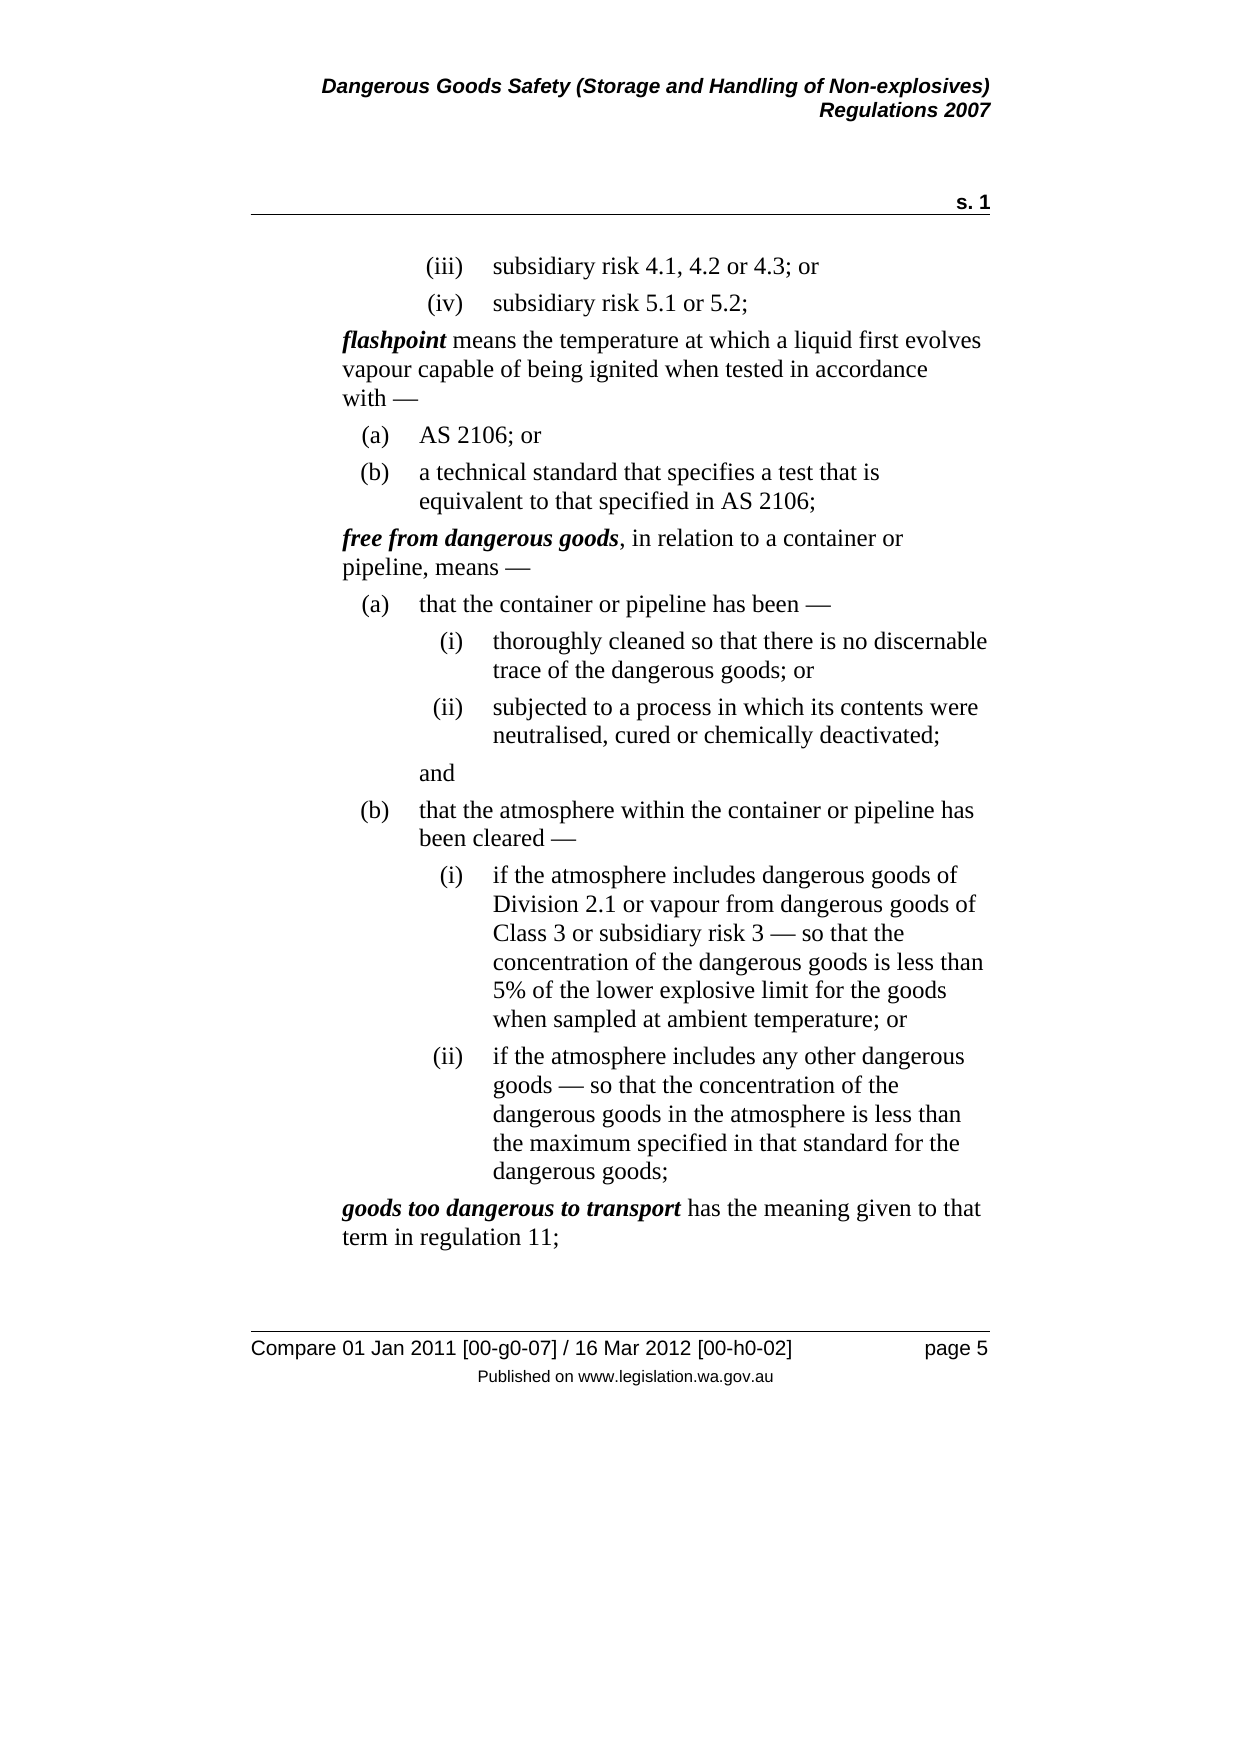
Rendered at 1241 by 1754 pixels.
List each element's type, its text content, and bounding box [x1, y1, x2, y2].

text goods too dangerous to transport has the meaning given to that term in regulation 11; [251, 1193, 990, 1251]
text (a) AS 2106; or [251, 420, 990, 449]
text (ii) if the atmosphere includes any other dangerous goods — so that the concentration of the dangerous goods in the atmosphere is less than the maximum specified in that standard for the dangerous goods; [251, 1041, 990, 1185]
text and [251, 758, 990, 786]
text (a) that the container or pipeline has been — [251, 589, 990, 618]
text (b) a technical standard that specifies a test that is equivalent to that specified in AS 2106; [251, 457, 990, 515]
text (iii) subsidiary risk 4.1, 4.2 or 4.3; or [251, 251, 990, 280]
text flashpoint means the temperature at which a liquid first evolves vapour capable of being ignited when tested in accordance with — [251, 326, 990, 412]
text (iv) subsidiary risk 5.1 or 5.2; [251, 288, 990, 317]
text (b) that the atmosphere within the container or pipeline has been cleared — [251, 795, 990, 852]
text (i) thoroughly cleaned so that there is no discernable trace of the dangerous goods; or [251, 626, 990, 683]
text free from dangerous goods, in relation to a container or pipeline, means — [251, 523, 990, 581]
text (ii) subjected to a process in which its contents were neutralised, cured or chemically deactivated; [251, 692, 990, 749]
text (i) if the atmosphere includes dangerous goods of Division 2.1 or vapour from dangerous goods of Class 3 or subsidiary risk 3 — so that the concentration of the dangerous goods is less than 5% of the lower explosive limit for the goods when sampled at ambient temperature; or [251, 861, 990, 1033]
